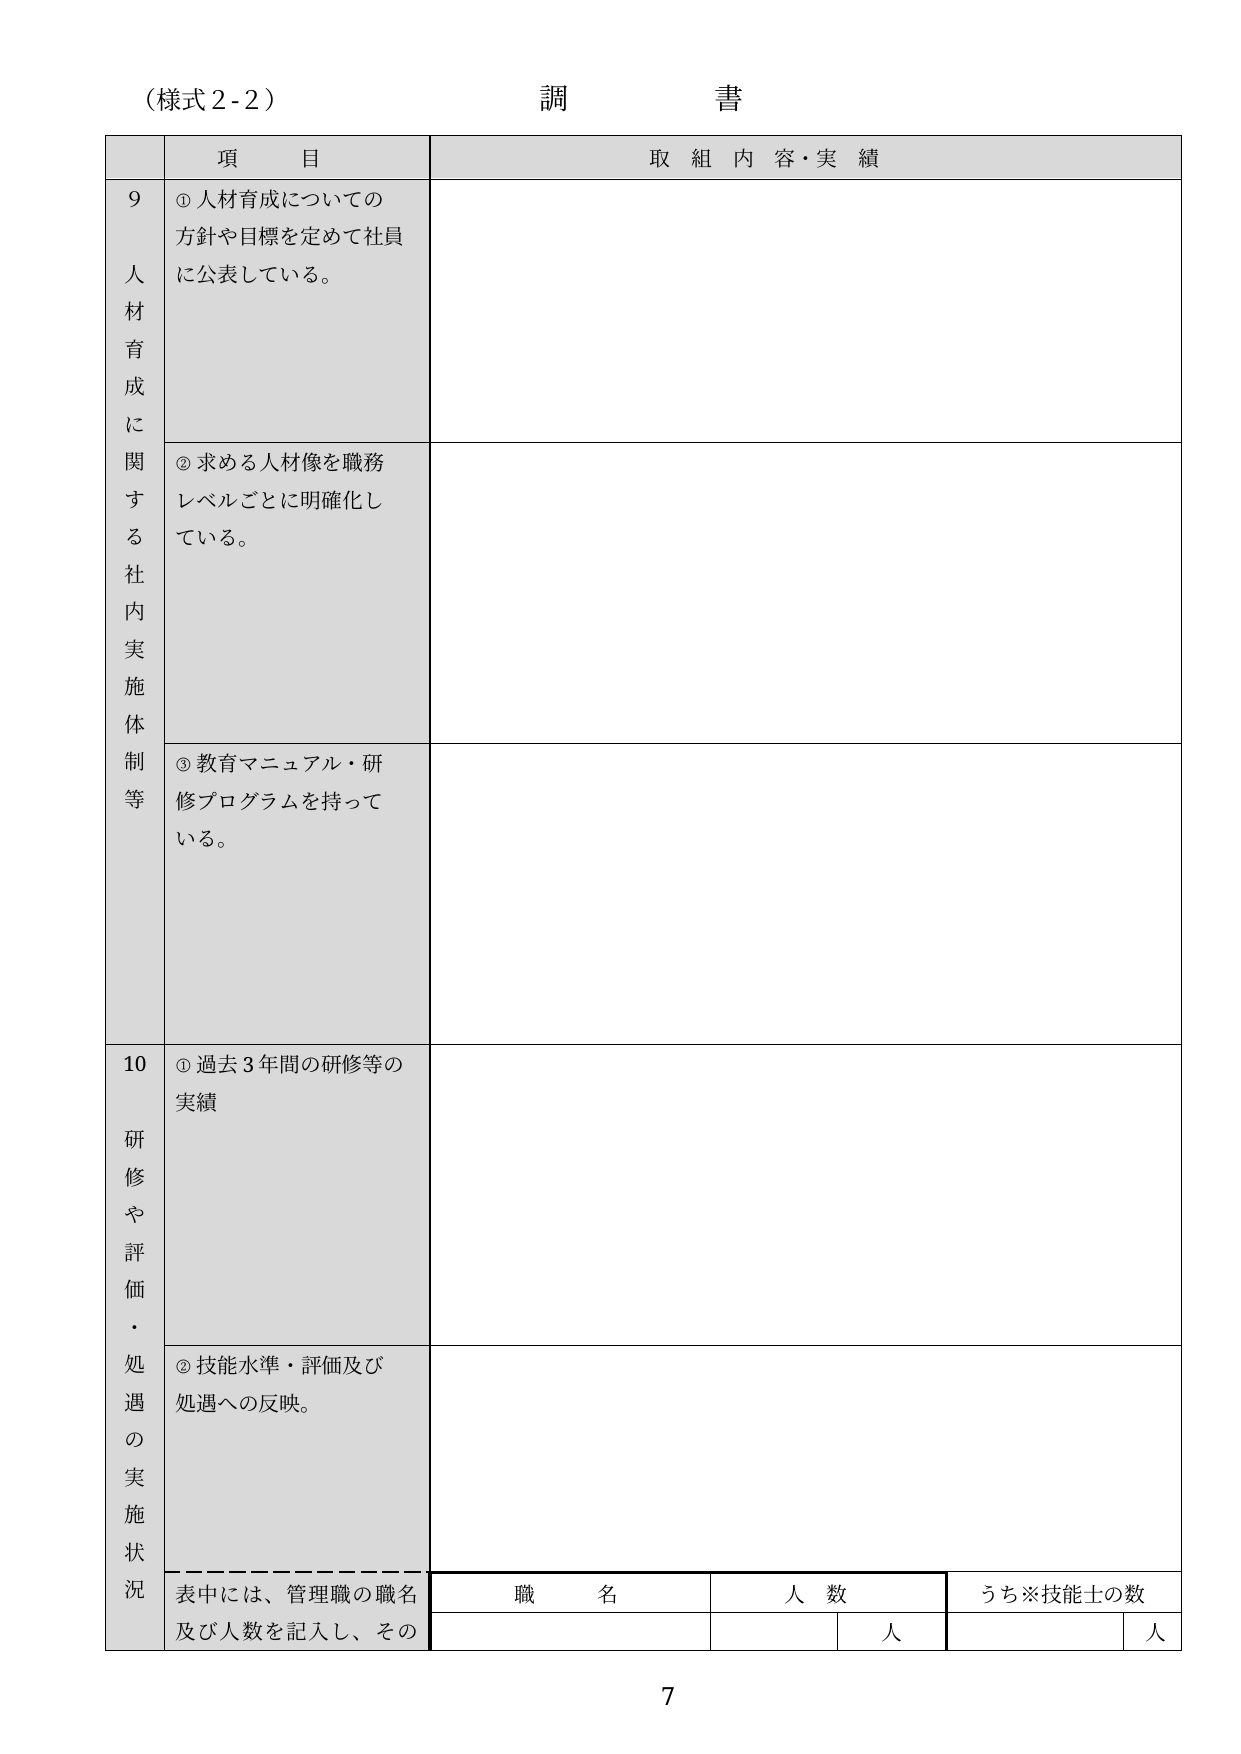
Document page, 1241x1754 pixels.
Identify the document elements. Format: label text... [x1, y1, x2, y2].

table_cell [948, 1613, 1123, 1650]
table_cell ② 求める人材像を職務 レベルごとに明確化し ている。 [165, 443, 429, 743]
table_header 取 組 内 容・実 績 [431, 136, 1181, 178]
table_cell ９ 人材育成に関する社内実施体制等 [106, 180, 164, 1044]
table_cell [431, 744, 1181, 1044]
table_cell ③ 教育マニュアル・研 修プログラムを持って いる。 [165, 744, 429, 1044]
table_cell [432, 1613, 710, 1650]
table_cell うち※技能士の数 [948, 1572, 1181, 1612]
table_cell 職 名 [432, 1574, 710, 1612]
table_header [106, 136, 164, 178]
table_cell 人 数 [711, 1574, 945, 1612]
text （様式２-２） 調 書 [106, 60, 1152, 135]
table_header 項 目 [165, 136, 429, 178]
table_cell 表中には、管理職の職名及び人数を記入し、その他として一般社員の人数を記入して下さい。 ※技能士とは、技能検定試験合格者のことです。 該当者がいる場合は記入して下さい。 [165, 1571, 428, 1650]
table_cell [711, 1613, 837, 1650]
table_cell 人 [1124, 1613, 1181, 1650]
table_cell [431, 443, 1181, 743]
table_cell ② 技能水準・評価及び 処遇への反映。 [165, 1346, 429, 1571]
table_cell 10 研修や評価・処遇の実施状況 [106, 1045, 164, 1650]
table_cell [431, 1346, 1181, 1571]
table_cell ① 過去3年間の研修等の 実績 [165, 1045, 429, 1345]
table_cell ① 人材育成についての 方針や目標を定めて社員 に公表している。 [165, 180, 429, 442]
table_cell [431, 1045, 1181, 1345]
table_cell 人 [838, 1613, 945, 1650]
table_cell [431, 180, 1181, 442]
